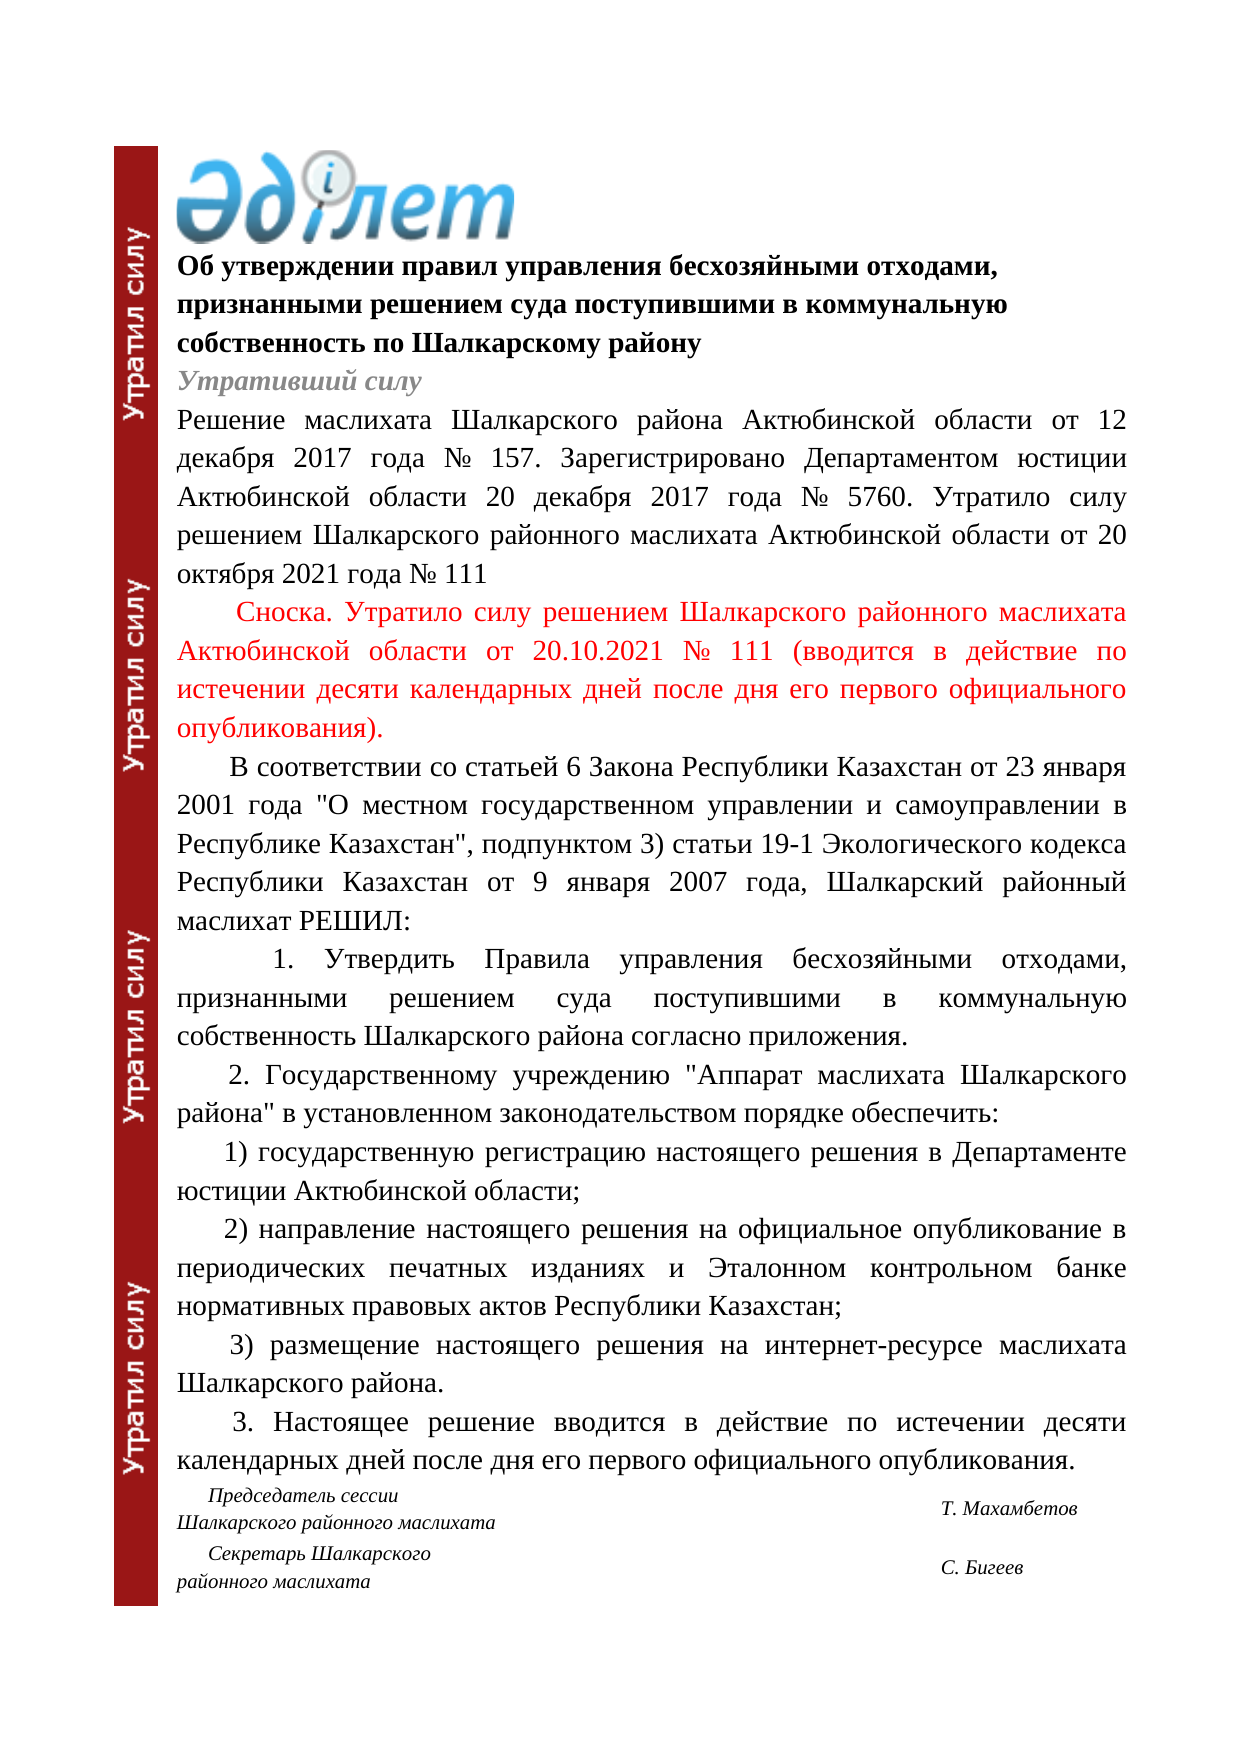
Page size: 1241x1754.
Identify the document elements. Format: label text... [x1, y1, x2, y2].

picture [176, 150, 515, 244]
picture [114, 1476, 158, 1481]
table_cell Секретарь Шалкарского районного маслихата [101, 1540, 939, 1598]
text Сноска. Утратило силу решением Шалкарского районного маслихата Актюбинской области от 20.10.2021 № 111 (вводится в действие по истечении десяти календарных дней после дня его первого официального опубликования). [112, 594, 1128, 744]
picture [114, 397, 158, 402]
text 3. Настоящее решение вводится в действие по истечении десяти календарных дней после дня его первого официального опубликования. [112, 1404, 1128, 1476]
text 1. Утвердить Правила управления бесхозяйными отходами, признанными решением суда поступившими в коммунальную собственность Шалкарского района согласно приложения. [112, 941, 1128, 1052]
picture [114, 744, 158, 749]
picture [114, 358, 158, 363]
text Решение маслихата Шалкарского района Актюбинской области от 12 декабря 2017 года № 157. Зарегистрировано Департаментом юстиции Актюбинской области 20 декабря 2017 года № 5760. Утратило силу решением Шалкарского районного маслихата Актюбинской области от 20 октября 2021 года № 111 [112, 402, 1128, 589]
text 1) государственную регистрацию настоящего решения в Департаменте юстиции Актюбинской области; [112, 1134, 1128, 1206]
picture [114, 1322, 158, 1327]
picture [114, 1052, 158, 1057]
picture [114, 1206, 158, 1211]
text Утративший силу [112, 363, 1128, 397]
text 2. Государственному учреждению "Аппарат маслихата Шалкарского района" в установленном законодательством порядке обеспечить: [112, 1057, 1128, 1129]
picture [114, 1598, 158, 1606]
table_header Т. Махамбетов [939, 1481, 1240, 1539]
table_header Председатель сессии Шалкарского районного маслихата [101, 1481, 939, 1539]
text 3) размещение настоящего решения на интернет-ресурсе маслихата Шалкарского района. [112, 1327, 1128, 1399]
text 2) направление настоящего решения на официальное опубликование в периодических печатных изданиях и Эталонном контрольном банке нормативных правовых актов Республики Казахстан; [112, 1211, 1128, 1322]
text В соответствии со статьей 6 Закона Республики Казахстан от 23 января 2001 года "О местном государственном управлении и самоуправлении в Республике Казахстан", подпунктом 3) статьи 19-1 Экологического кодекса Республики Казахстан от 9 января 2007 года, Шалкарский районный маслихат РЕШИЛ: [112, 749, 1128, 936]
picture [114, 1399, 158, 1404]
table_cell С. Бигеев [939, 1540, 1240, 1598]
picture [114, 589, 158, 594]
picture [114, 146, 158, 248]
picture [114, 936, 158, 941]
text Об утверждении правил управления бесхозяйными отходами, признанными решением суда поступившими в коммунальную собственность по Шалкарскому району [112, 248, 1128, 358]
picture [114, 1129, 158, 1134]
